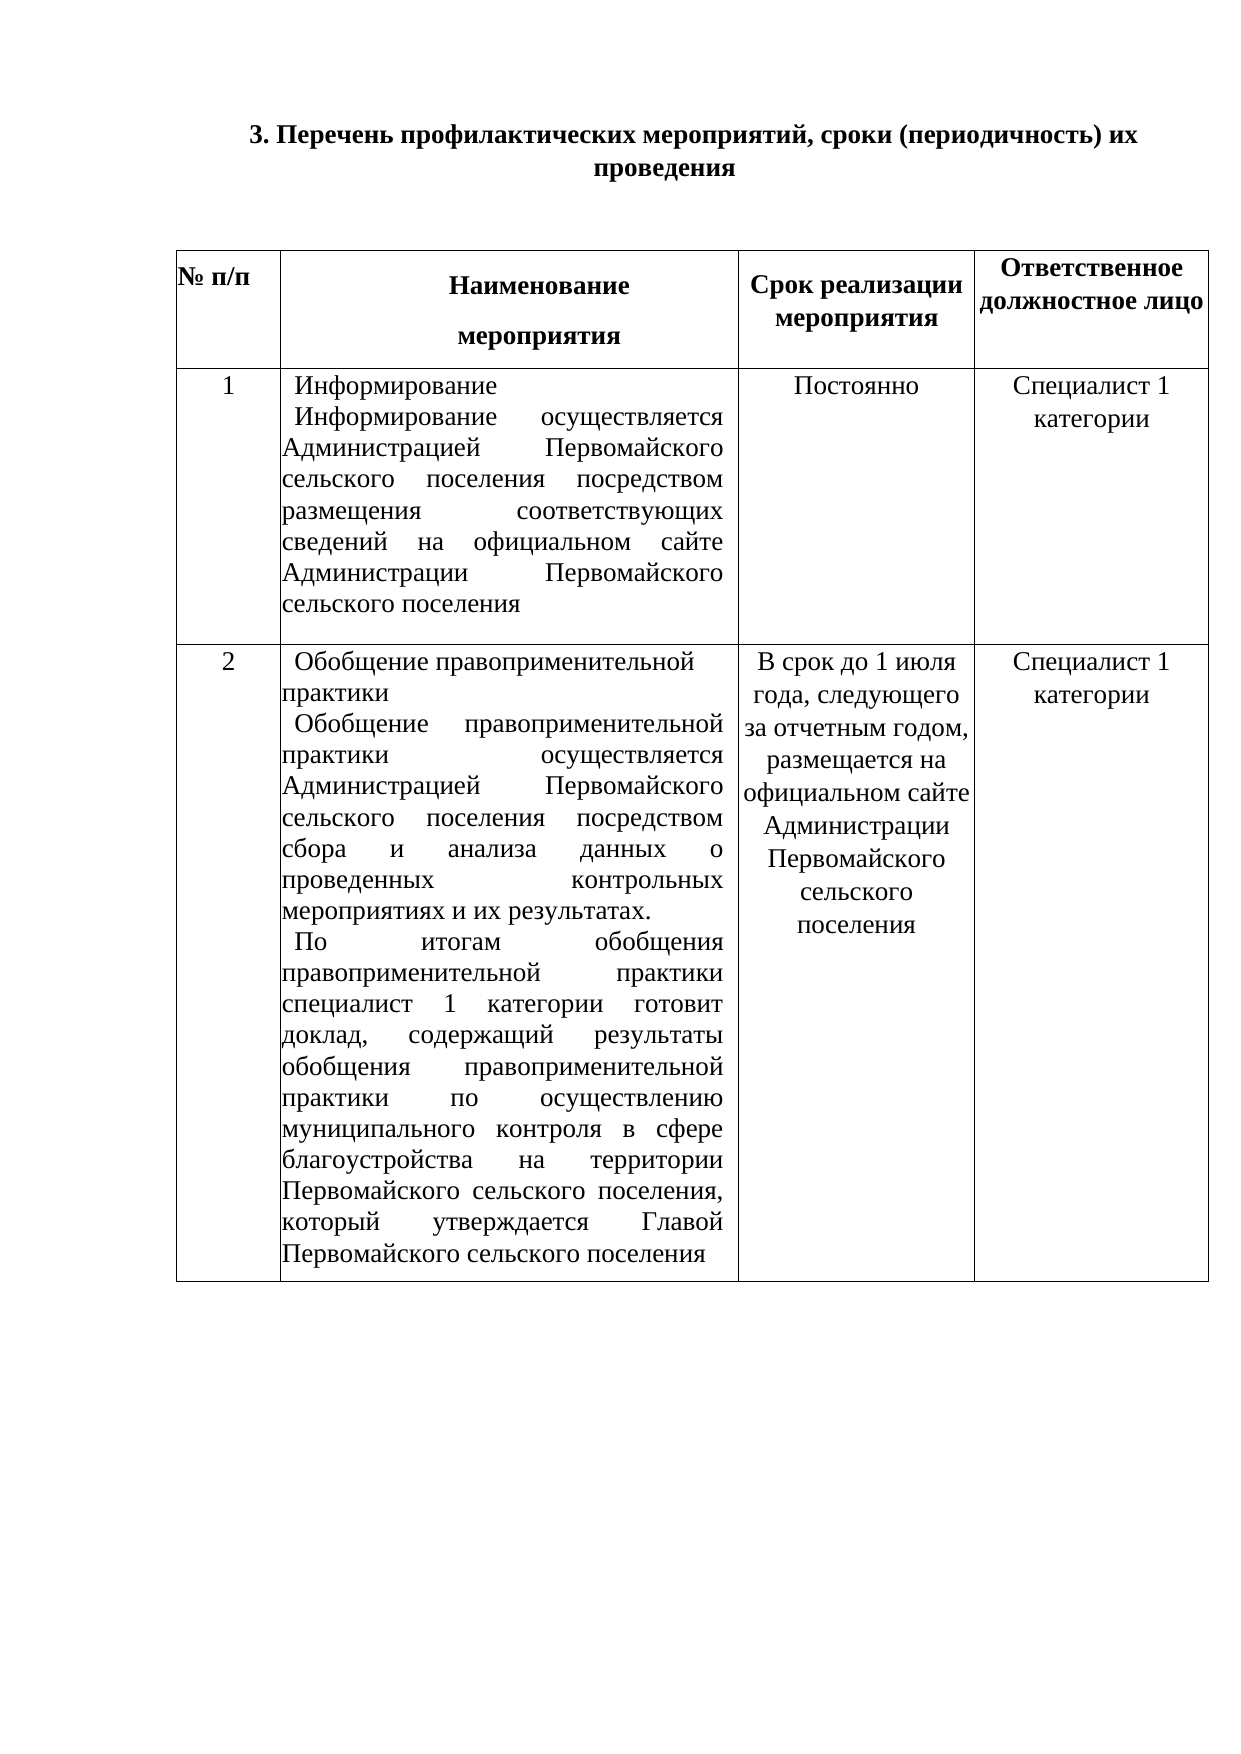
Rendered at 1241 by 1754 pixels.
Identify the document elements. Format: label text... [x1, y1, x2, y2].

table_cell 1 [177, 369, 280, 644]
table_cell Специалист 1 категории [975, 369, 1208, 644]
table_header Наименование мероприятия [281, 251, 738, 368]
table_cell В срок до 1 июля года, следующего за отчетным годом, размещается на официальном сайте Администрации Первомайского сельского поселения [739, 645, 974, 1281]
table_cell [975, 645, 1208, 1281]
table_header № п/п [177, 251, 280, 368]
table_cell Информирование Информирование осуществляется Администрацией Первомайского сельского поселения посредством размещения соответствующих сведений на официальном сайте Администрации Первомайского сельского поселения [281, 369, 738, 644]
text 3. Перечень профилактических мероприятий, сроки (периодичность) их проведения [177, 118, 1152, 182]
table_header Ответственное должностное лицо [975, 251, 1208, 368]
table_header Срок реализации мероприятия [739, 251, 974, 368]
table_cell Постоянно [739, 369, 974, 644]
table_cell 2 [177, 645, 280, 1281]
table_cell Обобщение правоприменительной практики Обобщение правоприменительной практики осуществляется Администрацией Первомайского сельского поселения посредством сбора и анализа данных о проведенных контрольных мероприятиях и их результатах. По итогам обобщения правоприменительной практики специалист 1 категории готовит доклад, содержащий результаты обобщения правоприменительной практики по осуществлению муниципального контроля в сфере благоустройства на территории Первомайского сельского поселения, который утверждается Главой Первомайского сельского поселения [281, 645, 738, 1281]
